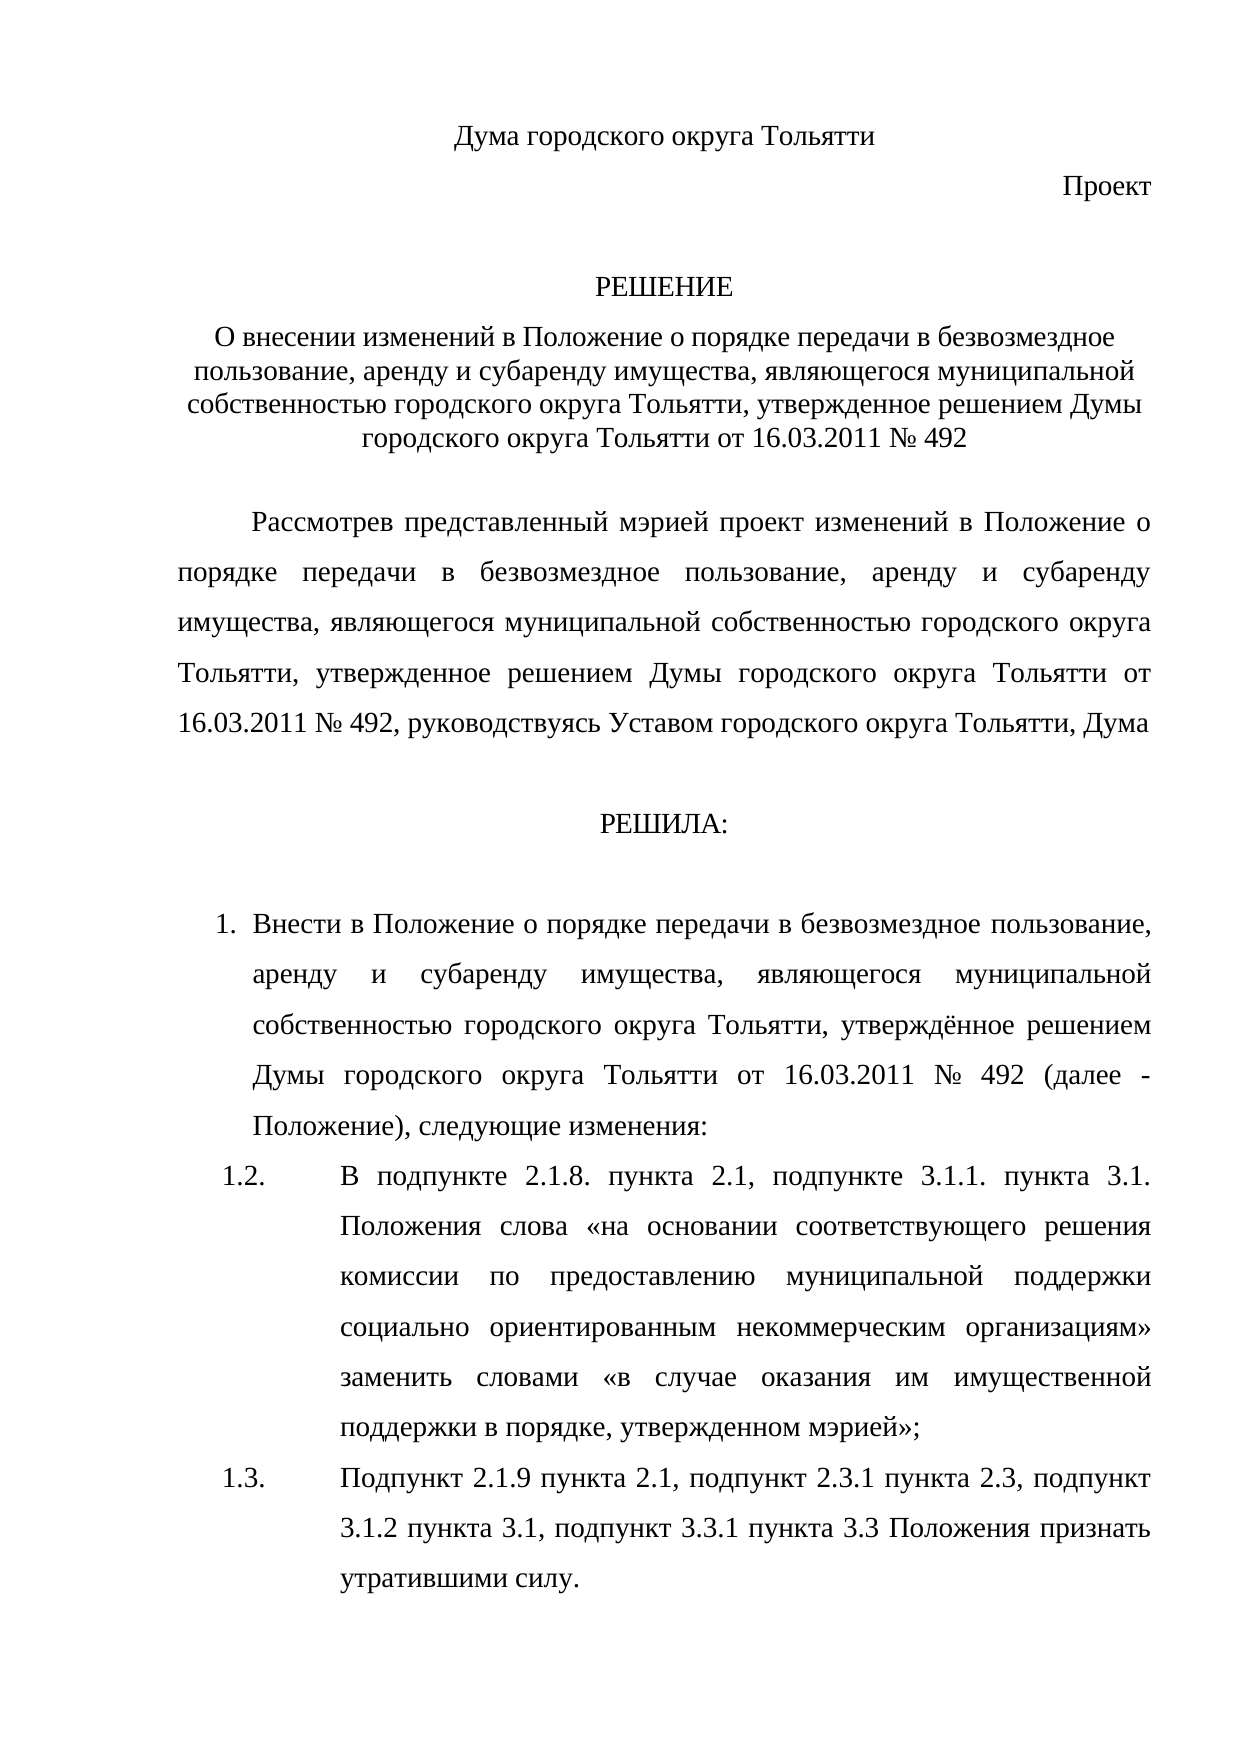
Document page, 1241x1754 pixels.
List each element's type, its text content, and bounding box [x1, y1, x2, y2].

text Рассмотрев представленный мэрией проект изменений в Положение о порядке передачи в безвозмездное пользование, аренду и субаренду имущества, являющегося муниципальной собственностью городского округа Тольятти, утвержденное решением Думы городского округа Тольятти от 16.03.2011 № 492, руководствуясь Уставом городского округа Тольятти, Дума [177, 504, 1152, 739]
text Дума городского округа Тольятти [177, 118, 1152, 152]
text РЕШИЛА: [177, 806, 1152, 839]
list Подпункт 2.1.9 пункта 2.1, подпункт 2.3.1 пункта 2.3, подпункт 3.1.2 пункта 3.1, подпункт 3.3.1 пункта 3.3 Положения признать утратившими силу. [222, 1460, 1152, 1594]
list Внести в Положение о порядке передачи в безвозмездное пользование, аренду и субаренду имущества, являющегося муниципальной собственностью городского округа Тольятти, утверждённое решением Думы городского округа Тольятти от 16.03.2011 № 492 (далее - Положение), следующие изменения: [215, 906, 1152, 1141]
list В подпункте 2.1.8. пункта 2.1, подпункте 3.1.1. пункта 3.1. Положения слова «на основании соответствующего решения комиссии по предоставлению муниципальной поддержки социально ориентированным некоммерческим организациям» заменить словами «в случае оказания им имущественной поддержки в порядке, утвержденном мэрией»; [222, 1158, 1152, 1443]
text РЕШЕНИЕ [177, 269, 1152, 303]
text О внесении изменений в Положение о порядке передачи в безвозмездное пользование, аренду и субаренду имущества, являющегося муниципальной собственностью городского округа Тольятти, утвержденное решением Думы городского округа Тольятти от 16.03.2011 № 492 [177, 319, 1152, 453]
text Проект [177, 168, 1152, 202]
